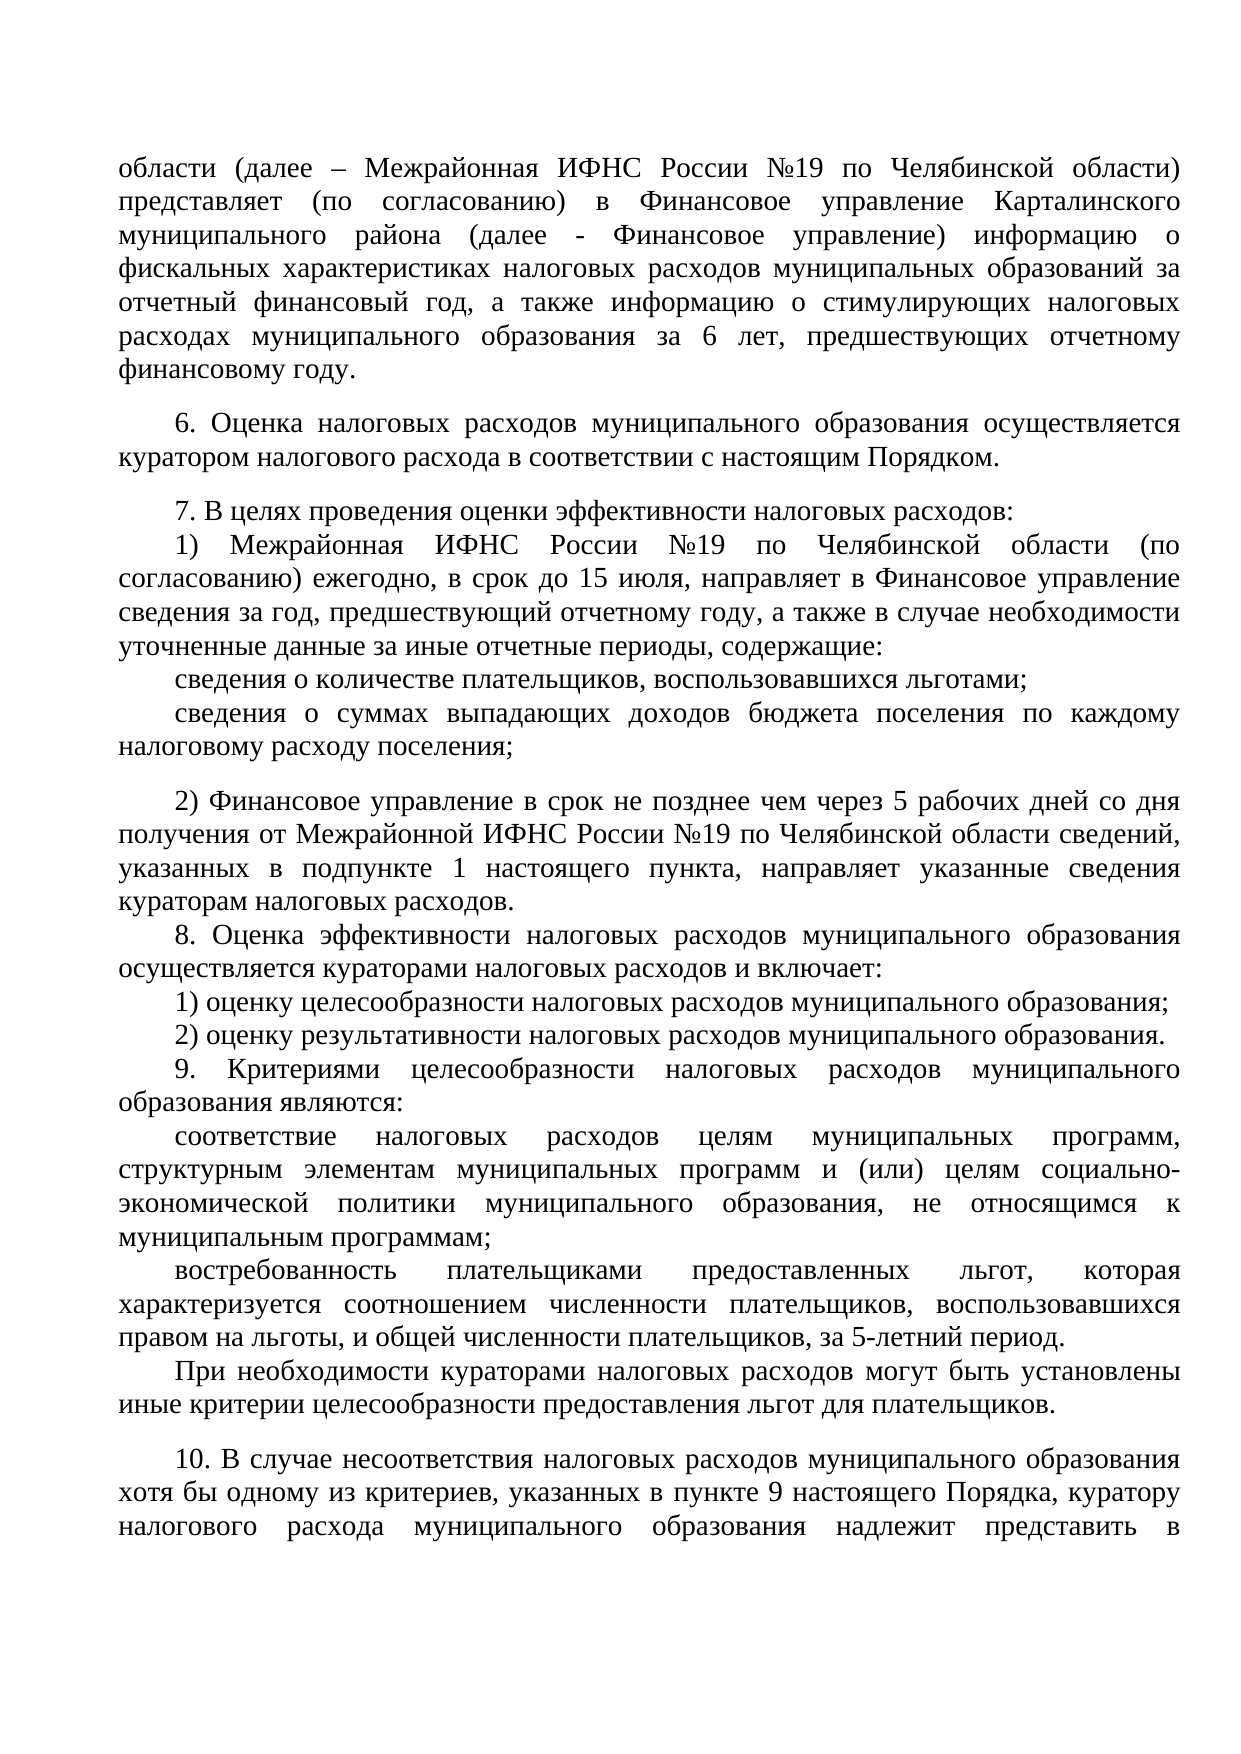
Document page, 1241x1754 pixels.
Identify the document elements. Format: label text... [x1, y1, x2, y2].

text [118, 150, 1181, 385]
text 7. В целях проведения оценки эффективности налоговых расходов: [118, 493, 1181, 527]
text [118, 1441, 1181, 1541]
text востребованность плательщиками предоставленных льгот, которая характеризуется соотношением численности плательщиков, воспользовавшихся правом на льготы, и общей численности плательщиков, за 5-летний период. [118, 1252, 1181, 1353]
text При необходимости кураторами налоговых расходов могут быть установлены иные критерии целесообразности предоставления льгот для плательщиков. [118, 1353, 1181, 1420]
text 8. Оценка эффективности налоговых расходов муниципального образования осуществляется кураторами налоговых расходов и включает: [118, 917, 1181, 984]
text 2) оценку результативности налоговых расходов муниципального образования. [118, 1017, 1181, 1051]
text 2) Финансовое управление в срок не позднее чем через 5 рабочих дней со дня получения от Межрайонной ИФНС России №19 по Челябинской области сведений, указанных в подпункте 1 настоящего пункта, направляет указанные сведения кураторам налоговых расходов. [118, 783, 1181, 917]
text 9. Критериями целесообразности налоговых расходов муниципального образования являются: [118, 1051, 1181, 1118]
text 1) оценку целесообразности налоговых расходов муниципального образования; [118, 984, 1181, 1017]
text соответствие налоговых расходов целям муниципальных программ, структурным элементам муниципальных программ и (или) целям социально-экономической политики муниципального образования, не относящимся к муниципальным программам; [118, 1118, 1181, 1252]
text 1) Межрайонная ИФНС России №19 по Челябинской области (по согласованию) ежегодно, в срок до 15 июля, направляет в Финансовое управление сведения за год, предшествующий отчетному году, а также в случае необходимости уточненные данные за иные отчетные периоды, содержащие: [118, 527, 1181, 661]
text сведения о суммах выпадающих доходов бюджета поселения по каждому налоговому расходу поселения; [118, 695, 1181, 762]
text сведения о количестве плательщиков, воспользовавшихся льготами; [118, 661, 1181, 695]
text 6. Оценка налоговых расходов муниципального образования осуществляется куратором налогового расхода в соответствии с настоящим Порядком. [118, 406, 1181, 473]
